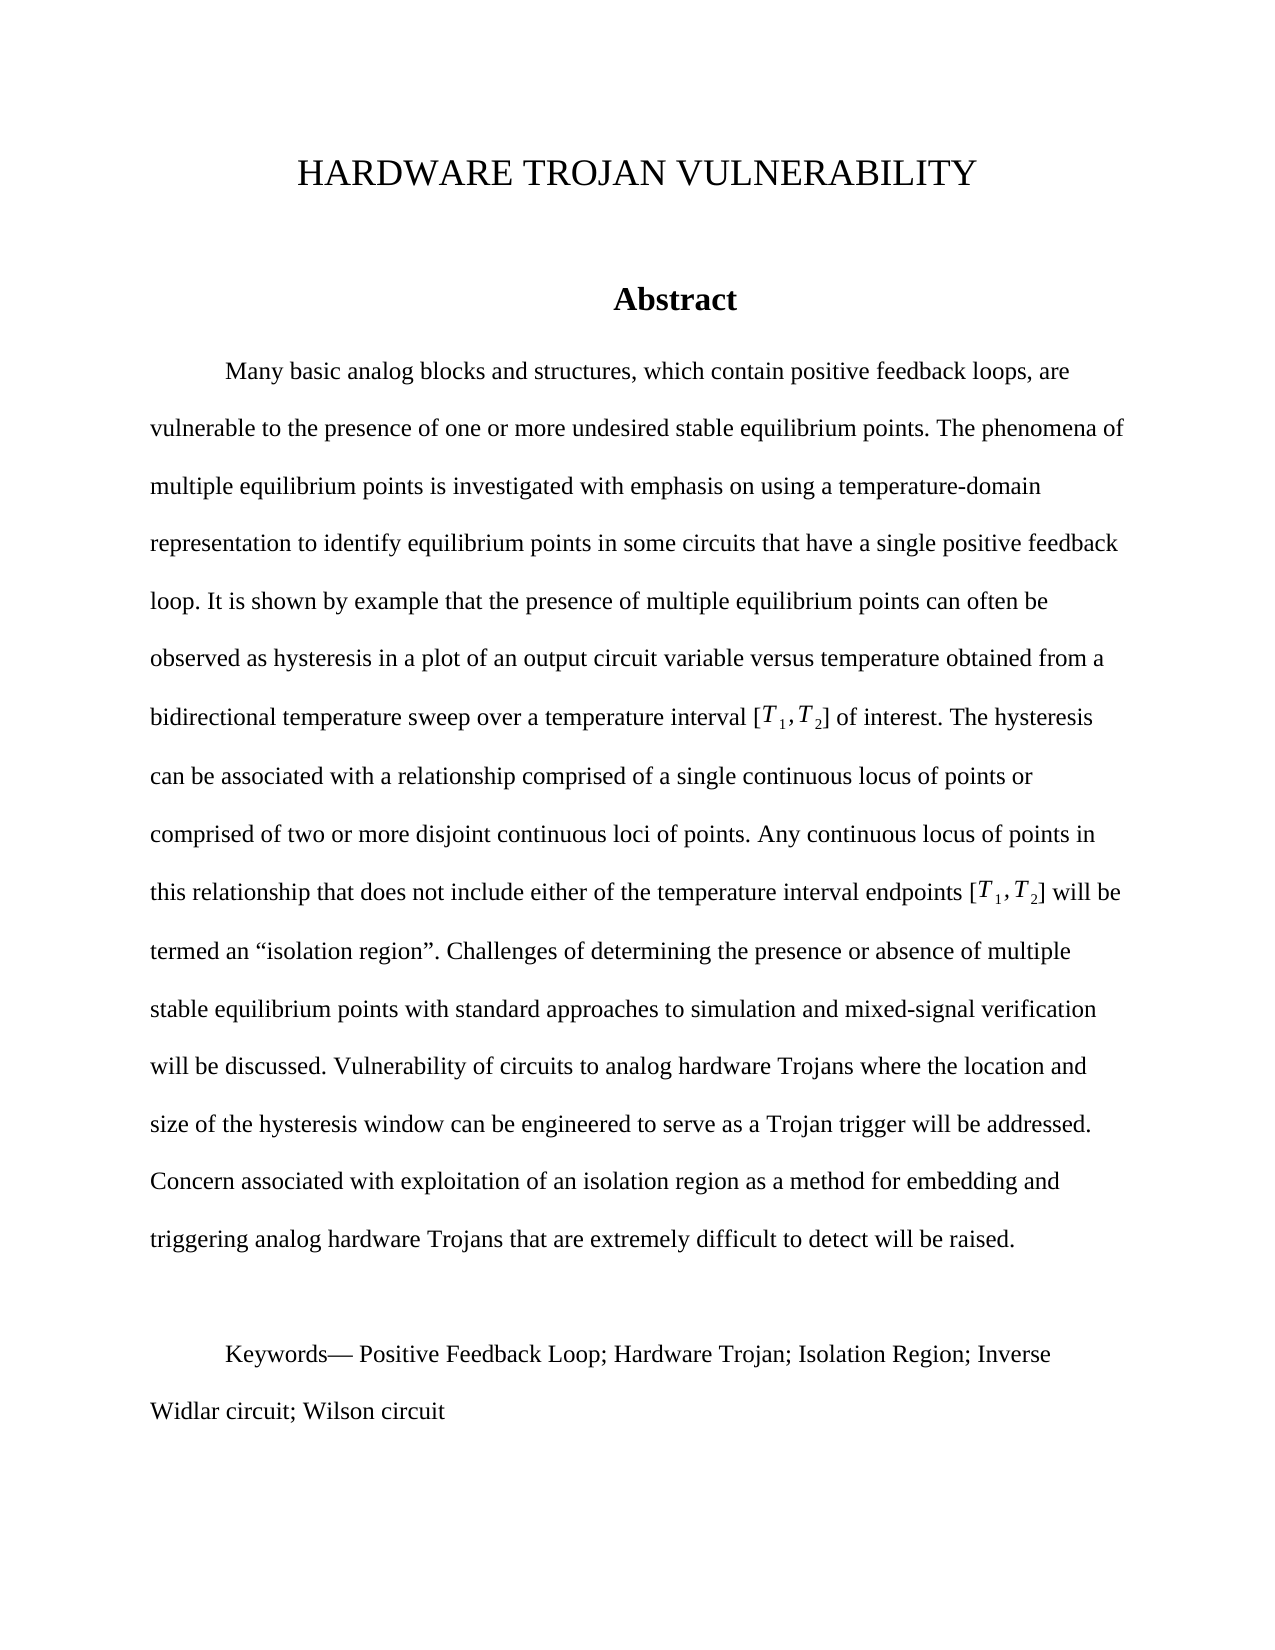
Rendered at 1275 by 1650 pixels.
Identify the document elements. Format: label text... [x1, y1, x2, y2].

text Abstract [150, 279, 1125, 318]
text Many basic analog blocks and structures, which contain positive feedback loops, are vulnerable to the presence of one or more undesired stable equilibrium points. The phenomena of multiple equilibrium points is investigated with emphasis on using a temperature-domain representation to identify equilibrium points in some circuits that have a single positive feedback loop. It is shown by example that the presence of multiple equilibrium points can often be observed as hysteresis in a plot of an output circuit variable versus temperature obtained from a bidirectional temperature sweep over a temperature interval [] of interest. The hysteresis can be associated with a relationship comprised of a single continuous locus of points or comprised of two or more disjoint continuous loci of points. Any continuous locus of points in this relationship that does not include either of the temperature interval endpoints [] will be termed an “isolation region”. Challenges of determining the presence or absence of multiple stable equilibrium points with standard approaches to simulation and mixed-signal verification will be discussed. Vulnerability of circuits to analog hardware Trojans where the location and size of the hysteresis window can be engineered to serve as a Trojan trigger will be addressed. Concern associated with exploitation of an isolation region as a method for embedding and triggering analog hardware Trojans that are extremely difficult to detect will be raised. [150, 356, 1125, 1252]
text Keywords— Positive Feedback Loop; Hardware Trojan; Isolation Region; Inverse Widlar circuit; Wilson circuit [150, 1339, 1125, 1425]
text HArdware Trojan vulnerability [150, 150, 1125, 193]
